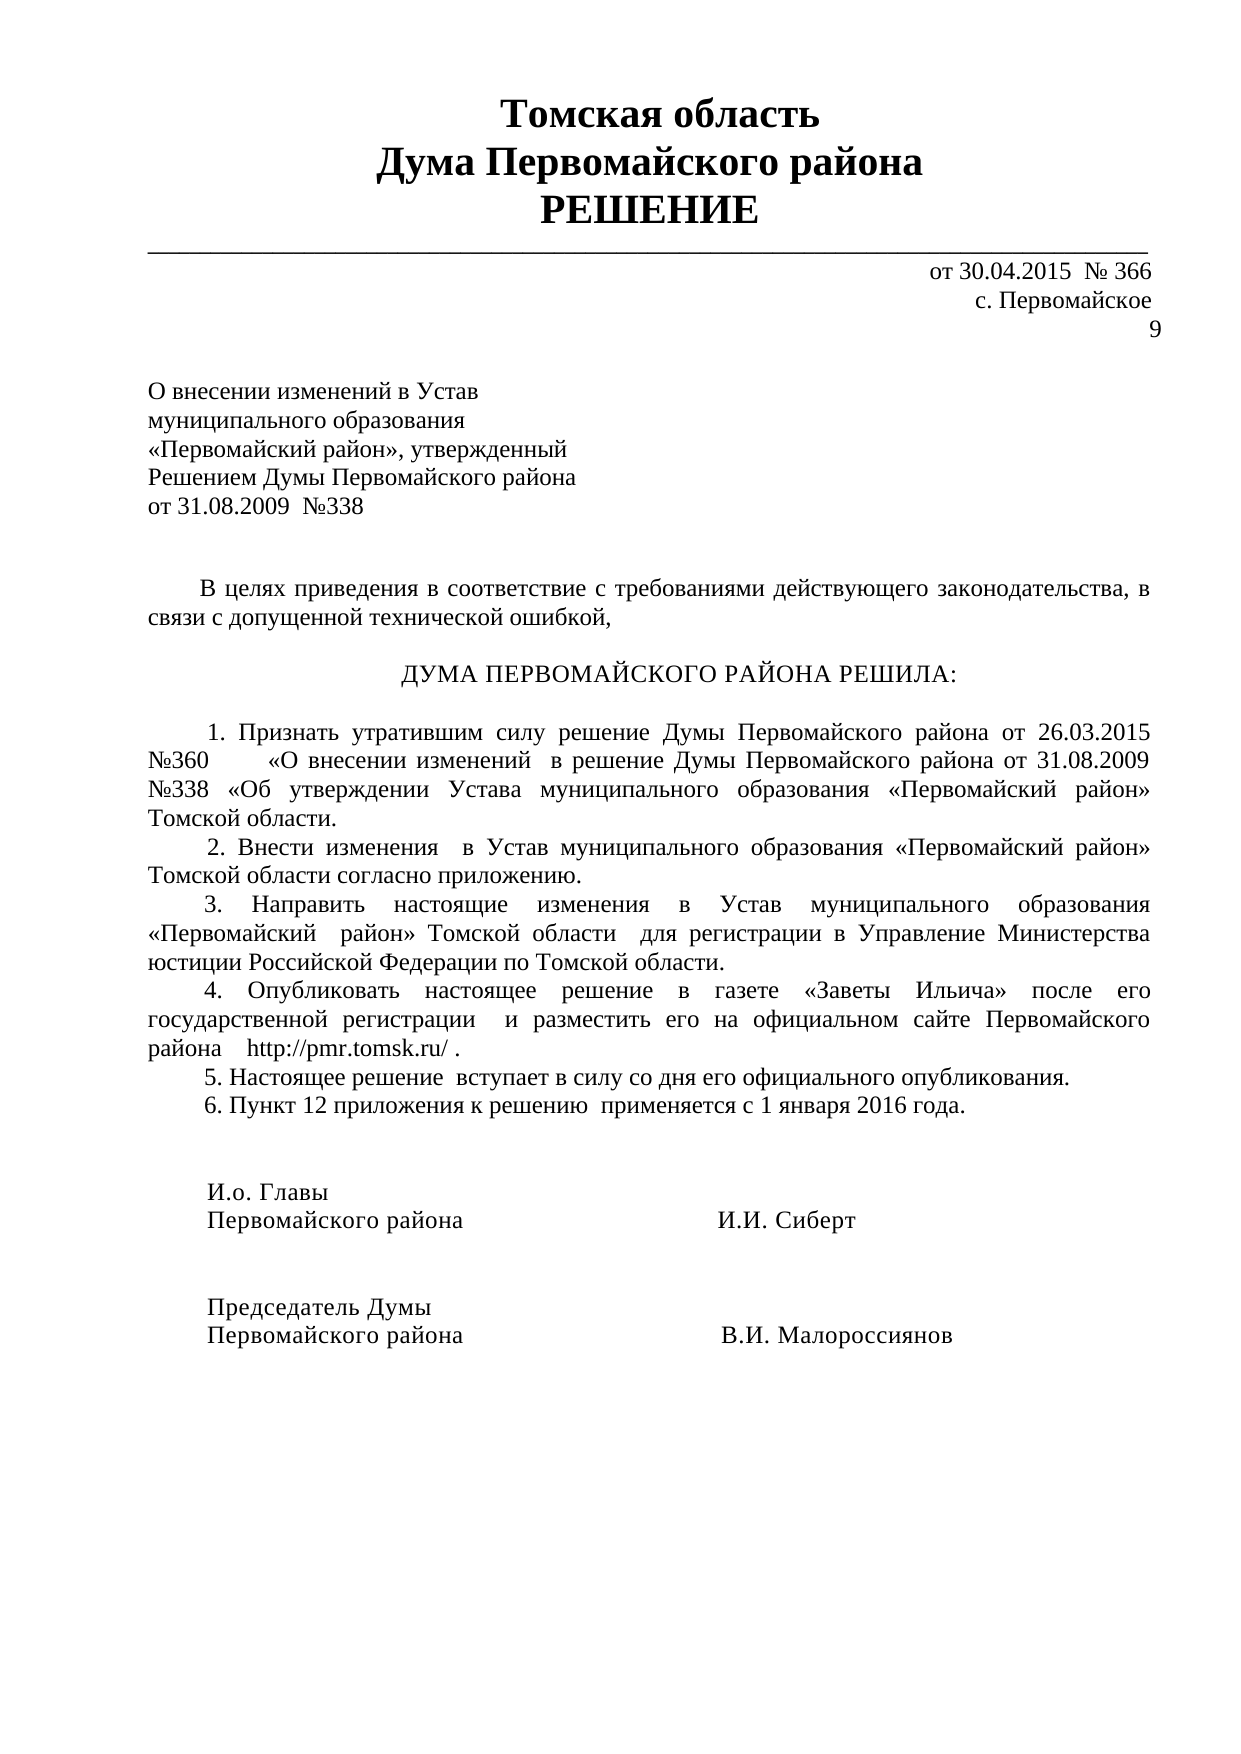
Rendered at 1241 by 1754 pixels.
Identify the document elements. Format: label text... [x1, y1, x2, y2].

text ДУМА ПЕРВОМАЙСКОГО РАЙОНА РЕШИЛА: [148, 659, 1152, 688]
text И.о. Главы [148, 1177, 1152, 1205]
text 4. Опубликовать настоящее решение в газете «Заветы Ильича» после его государственной регистрации и разместить его на официальном сайте Первомайского района http://pmr.tomsk.ru/ . [148, 975, 1152, 1062]
text Первомайского района И.И. Сиберт [148, 1205, 1152, 1234]
text от 30.04.2015 № 366 [148, 256, 1152, 285]
text Дума Первомайского района [148, 137, 1152, 184]
text Председатель Думы [148, 1292, 1152, 1320]
text 9 [1149, 314, 1240, 343]
text Первомайского района В.И. Малороссиянов [148, 1320, 1152, 1349]
text от 31.08.2009 №338 [148, 491, 1152, 520]
text «Первомайский район», утвержденный [148, 434, 1152, 462]
text Томская область [148, 89, 1152, 137]
text РЕШЕНИЕ [148, 184, 1152, 232]
text 5. Настоящее решение вступает в силу со дня его официального опубликования. [148, 1062, 1152, 1090]
text 3. Направить настоящие изменения в Устав муниципального образования «Первомайский район» Томской области для регистрации в Управление Министерства юстиции Российской Федерации по Томской области. [148, 889, 1152, 975]
text 2. Внести изменения в Устав муниципального образования «Первомайский район» Томской области согласно приложению. [148, 832, 1152, 889]
text 6. Пункт 12 приложения к решению применяется с 1 января 2016 года. [148, 1090, 1152, 1119]
text с. Первомайское [148, 285, 1152, 314]
text 1. Признать утратившим силу решение Думы Первомайского района от 26.03.2015 №360 «О внесении изменений в решение Думы Первомайского района от 31.08.2009 №338 «Об утверждении Устава муниципального образования «Первомайский район» Томской области. [148, 717, 1152, 832]
text муниципального образования [148, 405, 1152, 434]
text О внесении изменений в Устав [148, 376, 1152, 405]
text В целях приведения в соответствие с требованиями действующего законодательства, в связи с допущенной технической ошибкой, [148, 573, 1152, 630]
text Решением Думы Первомайского района [148, 462, 1152, 491]
text ________________________________________________________________________________________________ [148, 232, 1152, 256]
